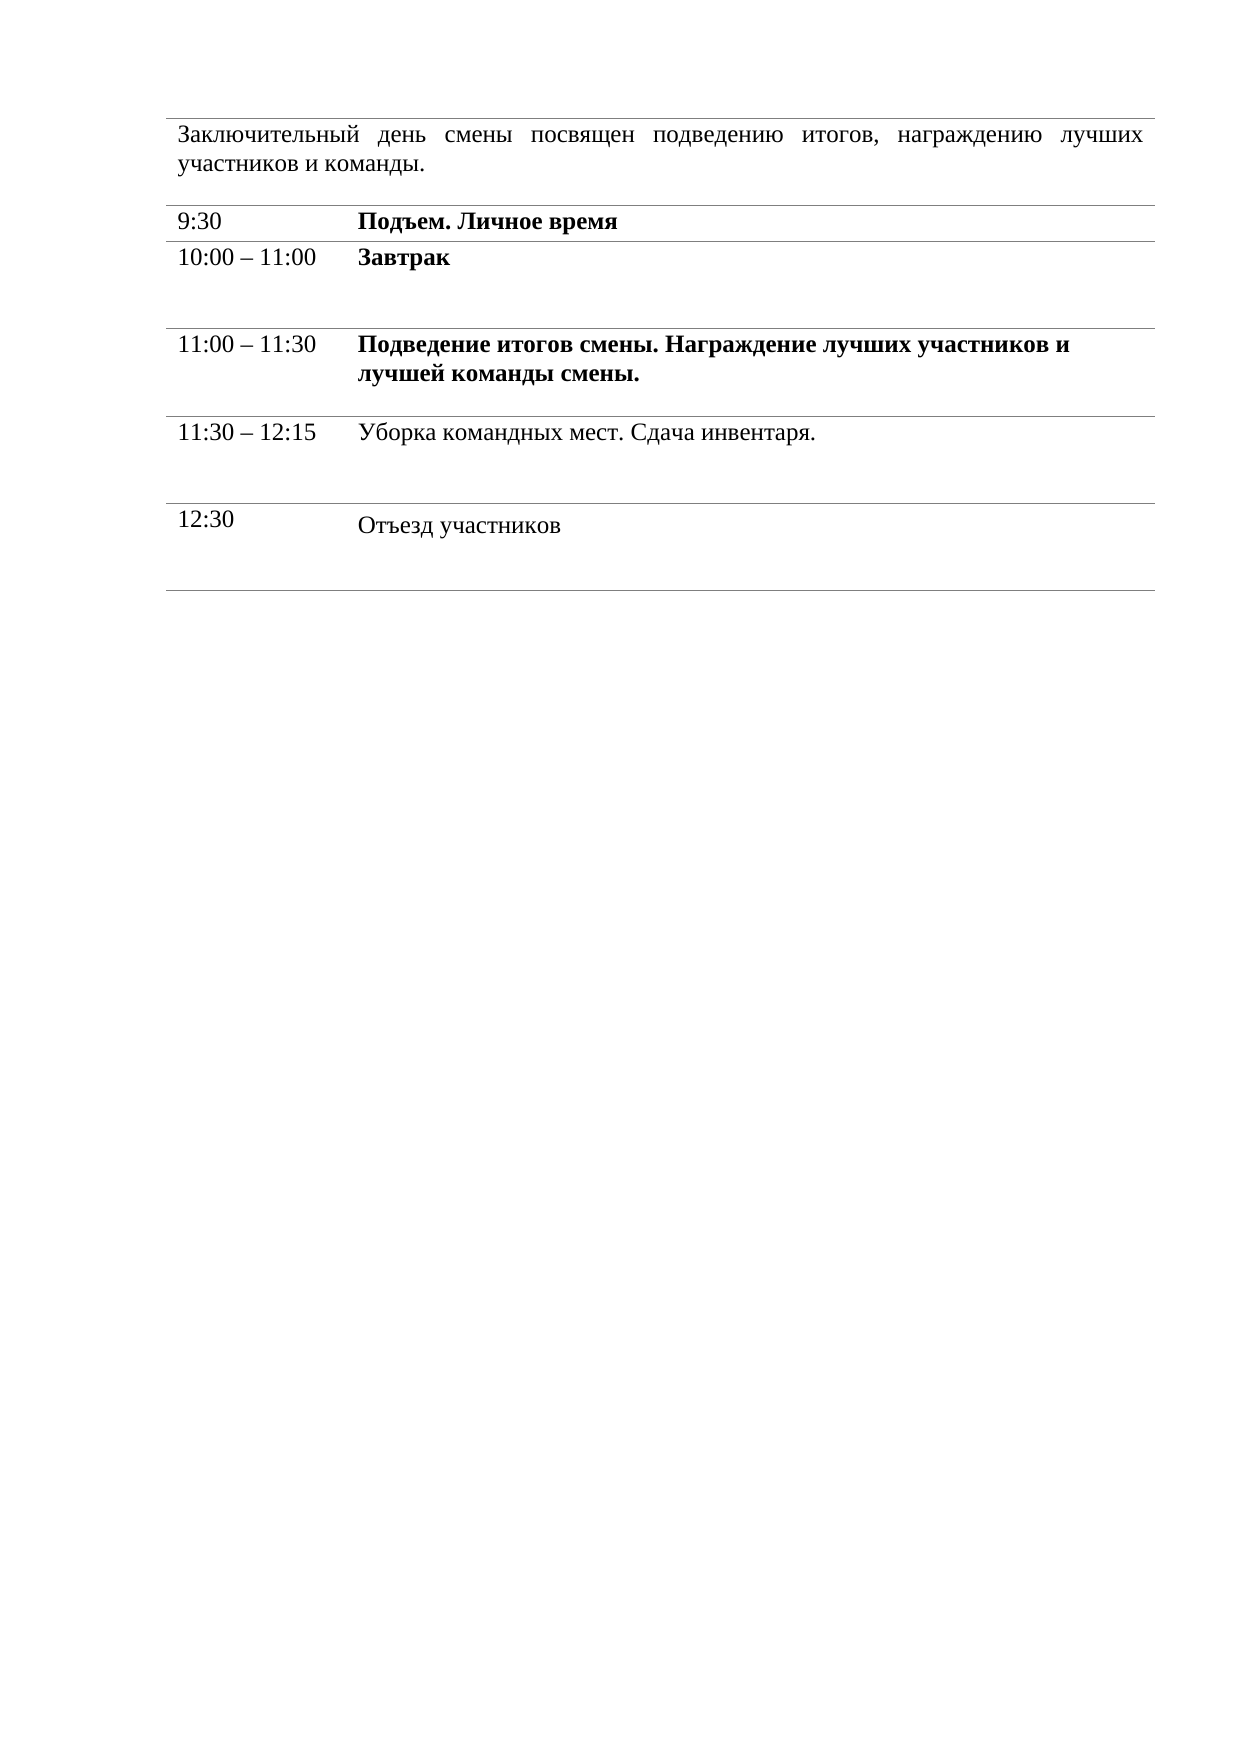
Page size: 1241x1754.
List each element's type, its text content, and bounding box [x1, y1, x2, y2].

table_cell 11:00 – 11:30 [166, 329, 346, 416]
table_cell 12:30 [166, 504, 346, 590]
table_cell Подъем. Личное время [346, 206, 1155, 241]
table_cell 10:00 – 11:00 [166, 242, 346, 328]
table_cell 11:30 – 12:15 [166, 417, 346, 503]
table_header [166, 119, 1155, 205]
table_cell Завтрак [346, 242, 1155, 328]
table_cell Уборка командных мест. Сдача инвентаря. [346, 417, 1155, 503]
table_cell Подведение итогов смены. Награждение лучших участников и лучшей команды смены. [346, 329, 1155, 416]
table_cell Отъезд участников [346, 504, 1155, 590]
table_cell 9:30 [166, 206, 346, 241]
